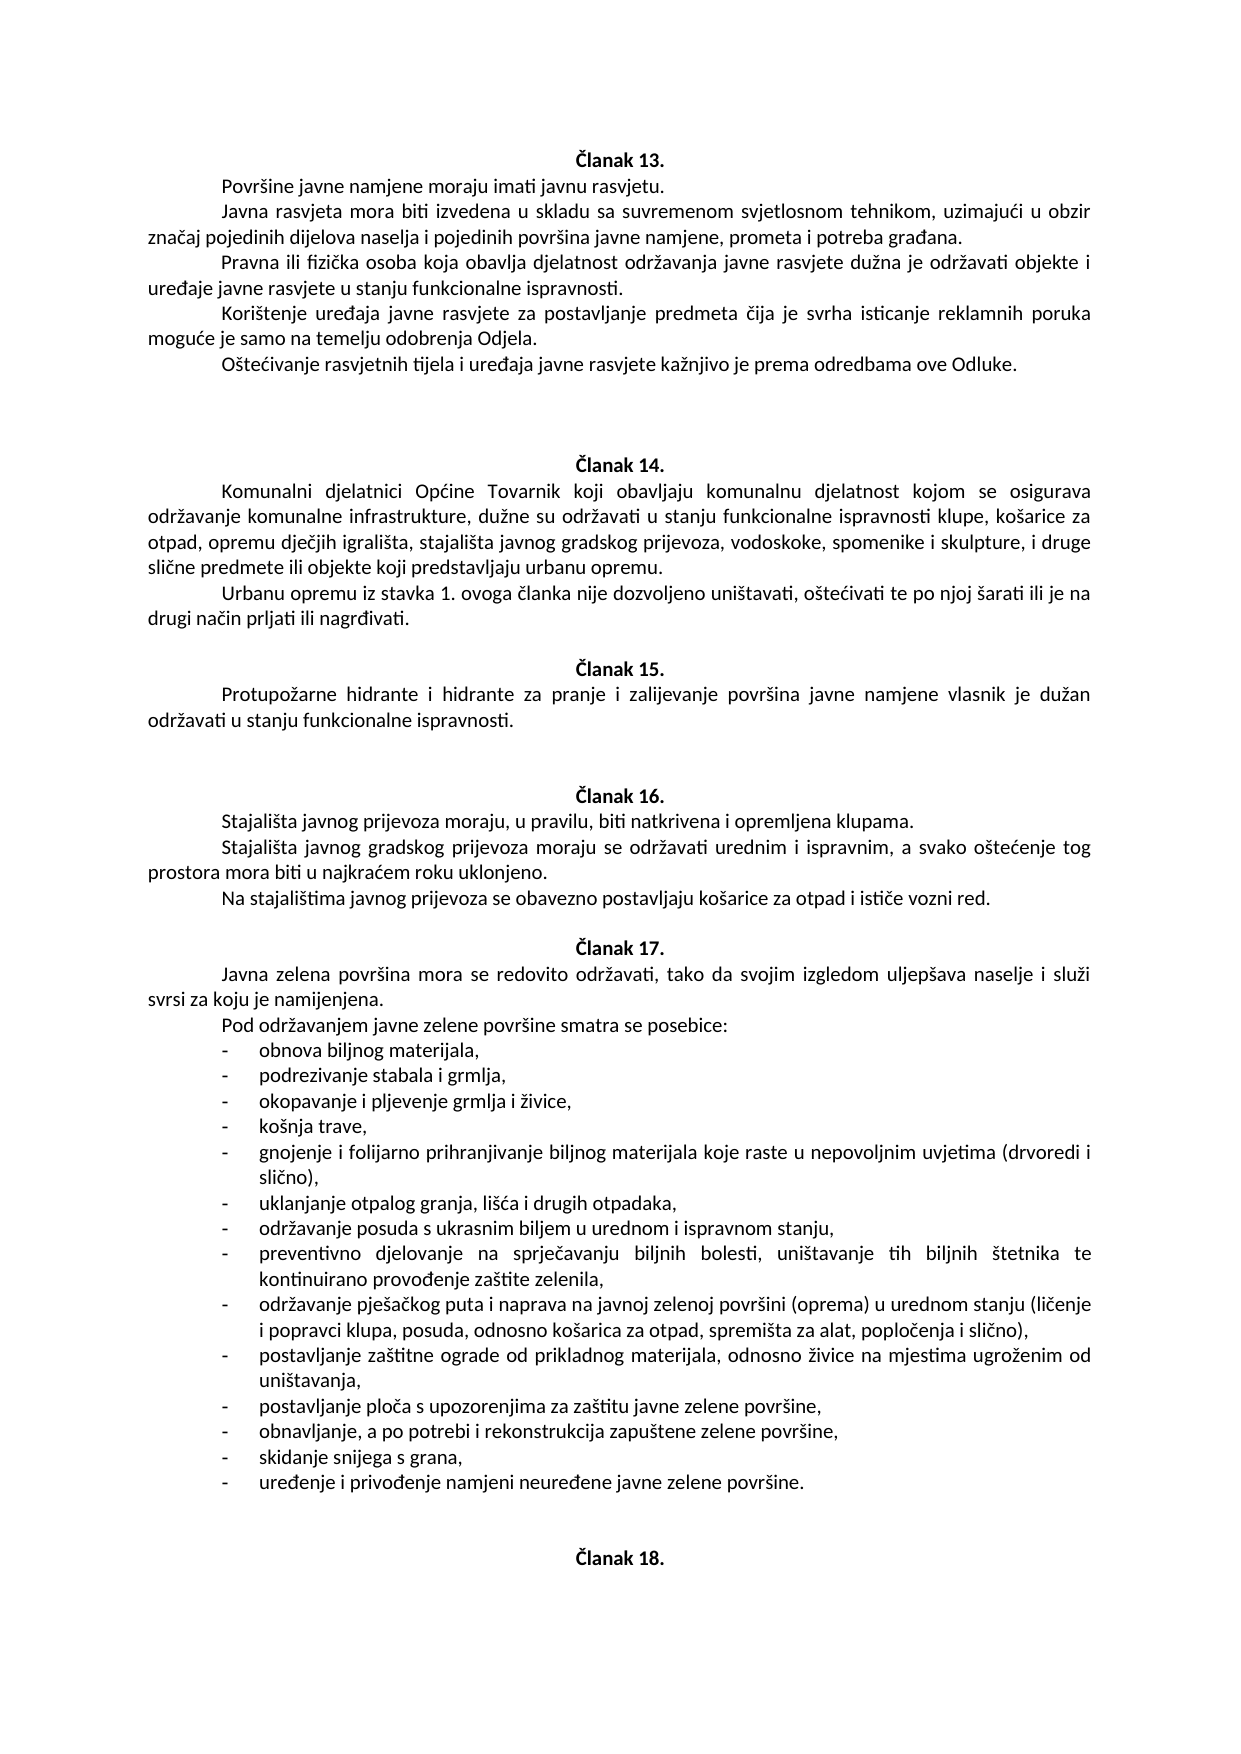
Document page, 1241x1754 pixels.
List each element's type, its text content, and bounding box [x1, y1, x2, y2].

list održavanje pješačkog puta i naprava na javnoj zelenoj površini (oprema) u urednom stanju (ličenje i popravci klupa, posuda, odnosno košarica za otpad, spremišta za alat, popločenja i slično), [221, 1291, 1093, 1342]
list održavanje posuda s ukrasnim biljem u urednom i ispravnom stanju, [221, 1215, 1093, 1241]
text Stajališta javnog prijevoza moraju, u pravilu, biti natkrivena i opremljena klupama. [148, 808, 1093, 834]
list podrezivanje stabala i grmlja, [221, 1063, 1093, 1088]
list uklanjanje otpalog granja, lišća i drugih otpadaka, [221, 1190, 1093, 1215]
text Komunalni djelatnici Općine Tovarnik koji obavljaju komunalnu djelatnost kojom se osigurava održavanje komunalne infrastrukture, dužne su održavati u stanju funkcionalne ispravnosti klupe, košarice za otpad, opremu dječjih igrališta, stajališta javnog gradskog prijevoza, vodoskoke, spomenike i skulpture, i druge slične predmete ili objekte koji predstavljaju urbanu opremu. [148, 478, 1093, 580]
text Oštećivanje rasvjetnih tijela i uređaja javne rasvjete kažnjivo je prema odredbama ove Odluke. [148, 351, 1093, 376]
text Članak 13. [148, 148, 1093, 173]
text Protupožarne hidrante i hidrante za pranje i zalijevanje površina javne namjene vlasnik je dužan održavati u stanju funkcionalne ispravnosti. [148, 681, 1093, 732]
text Javna zelena površina mora se redovito održavati, tako da svojim izgledom uljepšava naselje i služi svrsi za koju je namijenjena. [148, 961, 1093, 1012]
text Korištenje uređaja javne rasvjete za postavljanje predmeta čija je svrha isticanje reklamnih poruka moguće je samo na temelju odobrenja Odjela. [148, 300, 1093, 351]
text Stajališta javnog gradskog prijevoza moraju se održavati urednim i ispravnim, a svako oštećenje tog prostora mora biti u najkraćem roku uklonjeno. [148, 834, 1093, 885]
list gnojenje i folijarno prihranjivanje biljnog materijala koje raste u nepovoljnim uvjetima (drvoredi i slično), [221, 1139, 1093, 1190]
text Članak 15. [148, 656, 1093, 681]
text Članak 14. [148, 453, 1093, 478]
text Urbanu opremu iz stavka 1. ovoga članka nije dozvoljeno uništavati, oštećivati te po njoj šarati ili je na drugi način prljati ili nagrđivati. [148, 580, 1093, 631]
text Članak 17. [148, 936, 1093, 961]
list obnova biljnog materijala, [221, 1037, 1093, 1063]
list postavljanje zaštitne ograde od prikladnog materijala, odnosno živice na mjestima ugroženim od uništavanja, [221, 1342, 1093, 1393]
text Pravna ili fizička osoba koja obavlja djelatnost održavanja javne rasvjete dužna je održavati objekte i uređaje javne rasvjete u stanju funkcionalne ispravnosti. [148, 249, 1093, 300]
list okopavanje i pljevenje grmlja i živice, [221, 1088, 1093, 1113]
text Pod održavanjem javne zelene površine smatra se posebice: [148, 1012, 1093, 1037]
list skidanje snijega s grana, [221, 1444, 1093, 1469]
list preventivno djelovanje na sprječavanju biljnih bolesti, uništavanje tih biljnih štetnika te kontinuirano provođenje zaštite zelenila, [221, 1241, 1093, 1291]
text Površine javne namjene moraju imati javnu rasvjetu. [148, 173, 1093, 198]
list obnavljanje, a po potrebi i rekonstrukcija zapuštene zelene površine, [221, 1418, 1093, 1444]
list košnja trave, [221, 1113, 1093, 1139]
text Članak 16. [148, 783, 1093, 808]
list postavljanje ploča s upozorenjima za zaštitu javne zelene površine, [221, 1393, 1093, 1418]
text Na stajalištima javnog prijevoza se obavezno postavljaju košarice za otpad i ističe vozni red. [148, 885, 1093, 910]
list uređenje i privođenje namjeni neuređene javne zelene površine. [221, 1469, 1093, 1495]
text Javna rasvjeta mora biti izvedena u skladu sa suvremenom svjetlosnom tehnikom, uzimajući u obzir značaj pojedinih dijelova naselja i pojedinih površina javne namjene, prometa i potreba građana. [148, 198, 1093, 249]
text Članak 18. [148, 1546, 1093, 1571]
